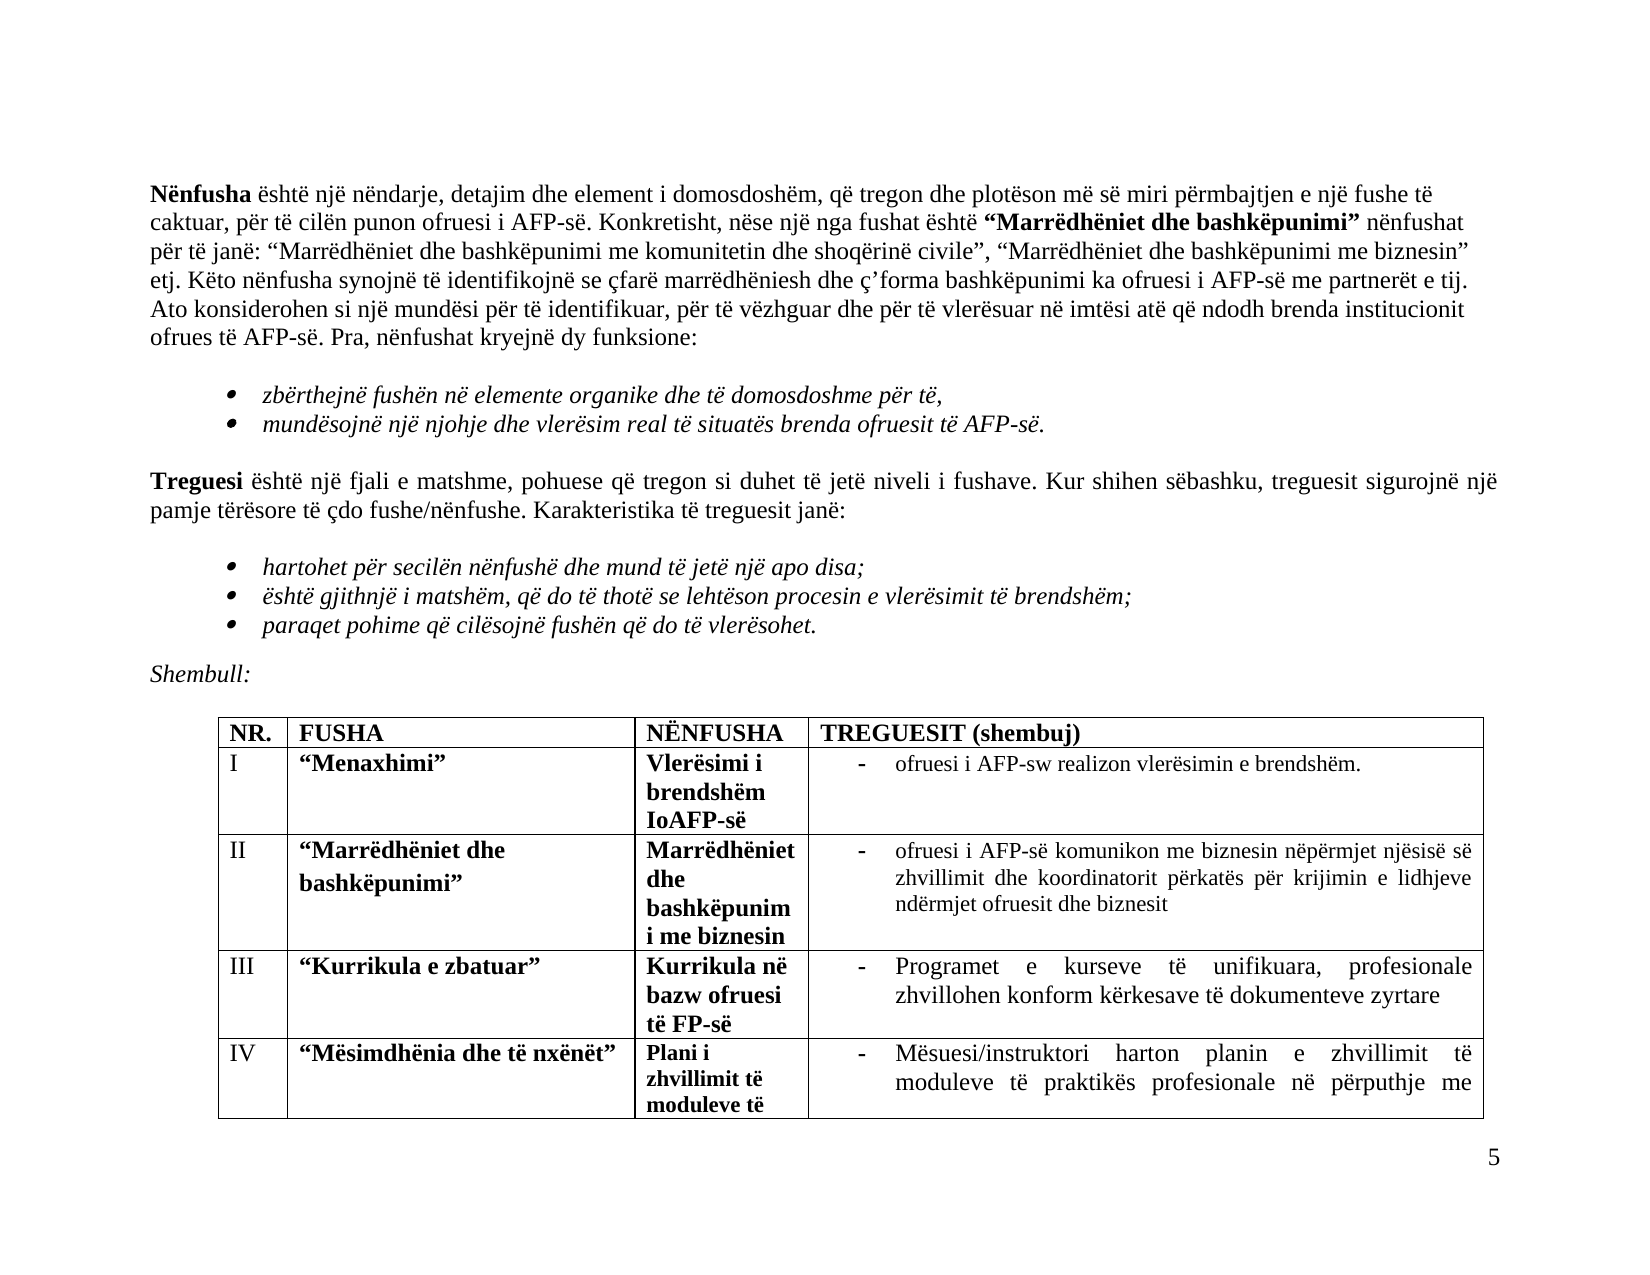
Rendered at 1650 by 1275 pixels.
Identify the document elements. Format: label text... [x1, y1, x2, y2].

table_cell “Marrëdhëniet dhe bashkëpunimi” [288, 835, 634, 950]
table_cell Programet e kurseve të unifikuara, profesionale zhvillohen konform kërkesave të dokumenteve zyrtare [809, 951, 1483, 1037]
table_header FUSHA [288, 718, 634, 747]
table_cell I [219, 748, 287, 834]
text Shembull: [150, 659, 1500, 688]
table_cell III [219, 951, 287, 1037]
table_header NËNFUSHA [636, 718, 808, 747]
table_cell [636, 1039, 808, 1118]
table_cell “Kurrikula e zbatuar” [288, 951, 634, 1037]
text Nënfusha është një nëndarje, detajim dhe element i domosdoshëm, që tregon dhe plotëson më së miri përmbajtjen e një fushe të caktuar, për të cilën punon ofruesi i AFP-së. Konkretisht, nëse një nga fushat është “Marrëdhëniet dhe bashkëpunimi” nënfushat për të janë: “Marrëdhëniet dhe bashkëpunimi me komunitetin dhe shoqërinë civile”, “Marrëdhëniet dhe bashkëpunimi me biznesin” etj. Këto nënfusha synojnë të identifikojnë se çfarë marrëdhëniesh dhe ç’forma bashkëpunimi ka ofruesi i AFP-së me partnerët e tij. Ato konsiderohen si një mundësi për të identifikuar, për të vëzhguar dhe për të vlerësuar në imtësi atë që ndodh brenda institucionit ofrues të AFP-së. Pra, nënfushat kryejnë dy funksione: [150, 179, 1500, 351]
table_cell Vlerësimi i brendshëm IoAFP-së [636, 748, 808, 834]
table_cell ofruesi i AFP-së komunikon me biznesin nëpërmjet njësisë së zhvillimit dhe koordinatorit përkatës për krijimin e lidhjeve ndërmjet ofruesit dhe biznesit [809, 835, 1483, 950]
table_header NR. [219, 718, 287, 747]
list mundësojnë një njohje dhe vlerësim real të situatës brenda ofruesit të AFP-së. [225, 409, 1500, 437]
text Treguesi është një fjali e matshme, pohuese që tregon si duhet të jetë niveli i fushave. Kur shihen sëbashku, treguesit sigurojnë një pamje tërësore të çdo fushe/nënfushe. Karakteristika të treguesit janë: [150, 466, 1500, 524]
table_cell “Menaxhimi” [288, 748, 634, 834]
table_cell IV [219, 1039, 287, 1118]
list paraqet pohime që cilësojnë fushën që do të vlerësohet. [225, 610, 1500, 639]
table_cell ofruesi i AFP-sw realizon vlerësimin e brendshëm. [809, 748, 1483, 834]
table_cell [288, 1039, 634, 1118]
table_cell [809, 1039, 1483, 1118]
table_cell Marrëdhëniet dhe bashkëpunimi me biznesin [636, 835, 808, 950]
list hartohet për secilën nënfushë dhe mund të jetë një apo disa; [225, 552, 1500, 581]
list zbërthejnë fushën në elemente organike dhe të domosdoshme për të, [225, 380, 1500, 409]
table_cell II [219, 835, 287, 950]
list është gjithnjë i matshëm, që do të thotë se lehtëson procesin e vlerësimit të brendshëm; [225, 581, 1500, 610]
table_cell Kurrikula në bazw ofruesi të FP-së [636, 951, 808, 1037]
table_header TREGUESIT (shembuj) [809, 718, 1483, 747]
